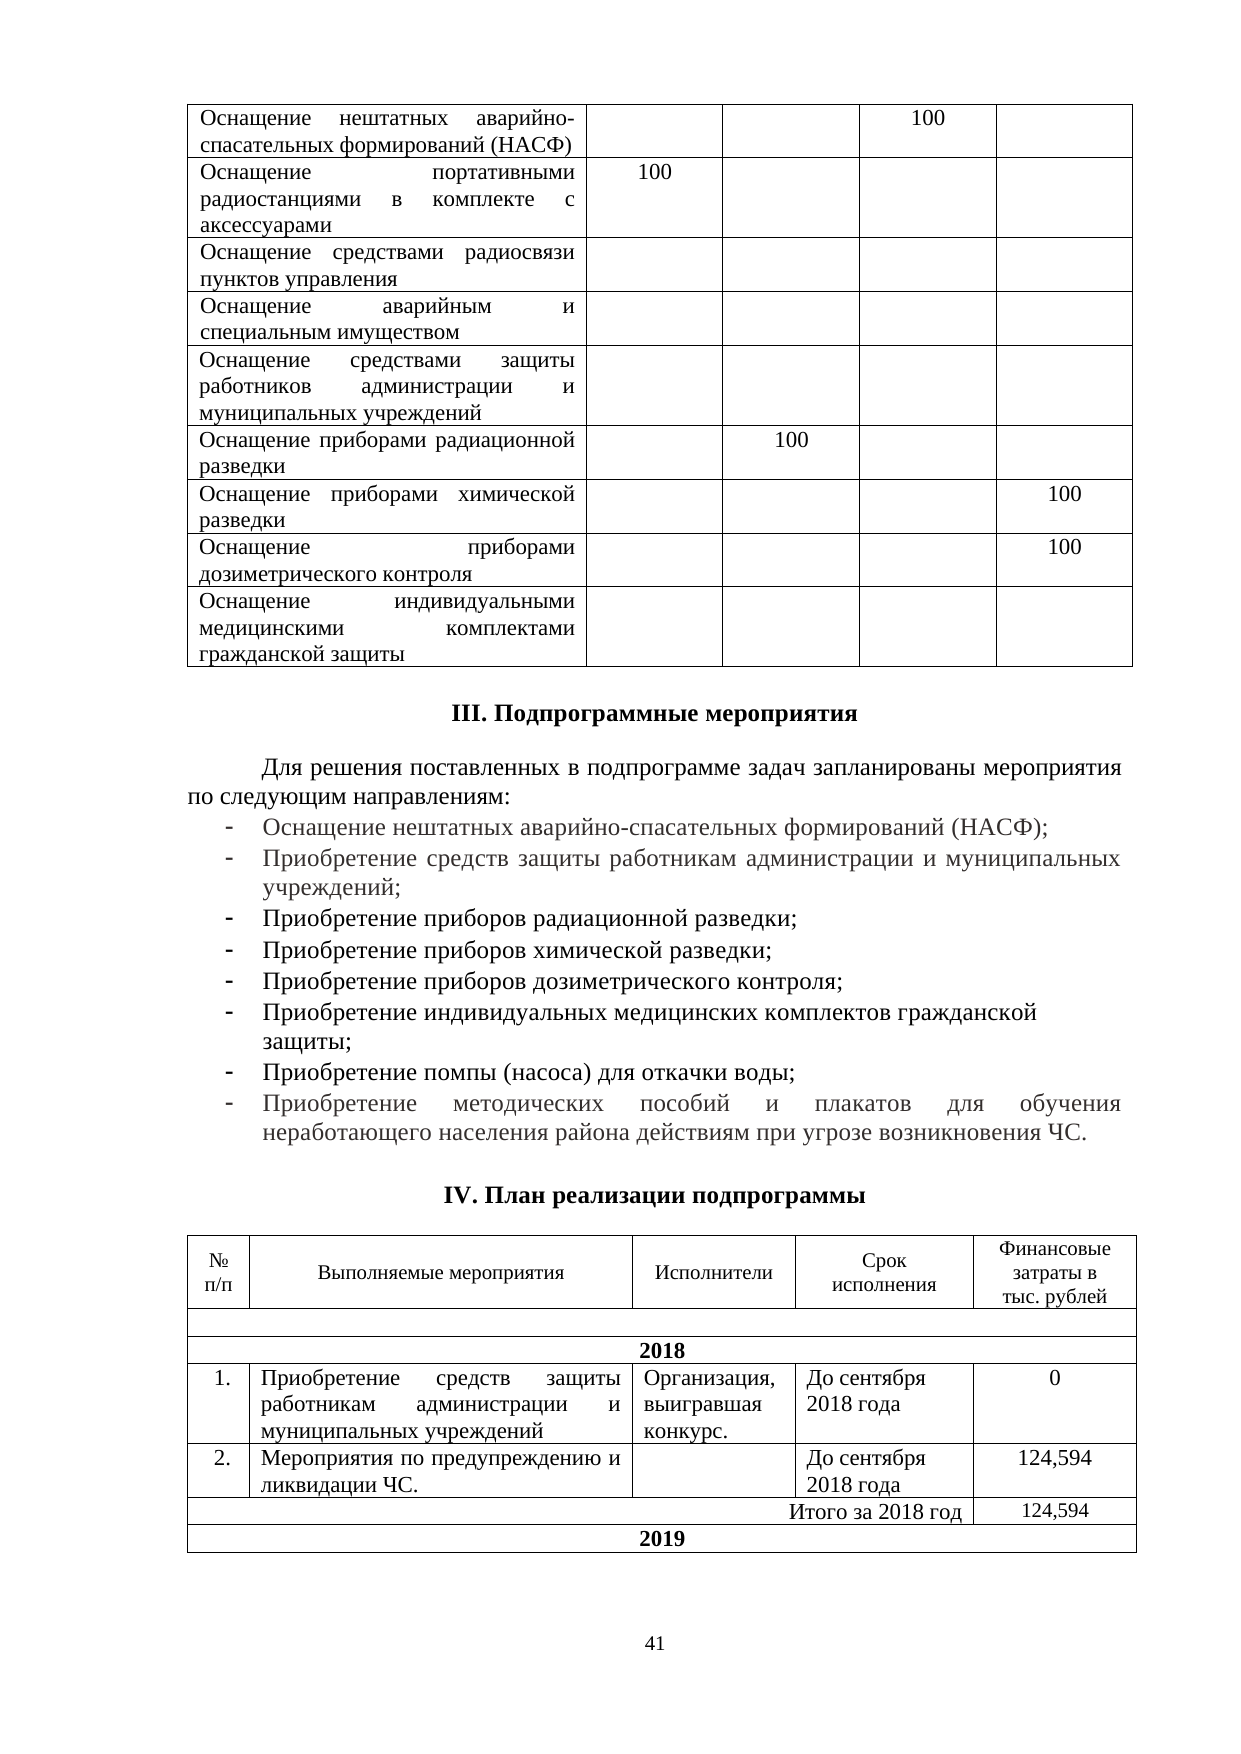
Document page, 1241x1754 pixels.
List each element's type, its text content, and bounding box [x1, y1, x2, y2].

table_cell 100 [997, 534, 1132, 586]
table_header Выполняемые мероприятия [250, 1236, 632, 1308]
table_cell [587, 480, 722, 532]
list Приобретение помпы (насоса) для откачки воды; [225, 1057, 1122, 1086]
table_cell 124,594 [974, 1498, 1136, 1524]
table_cell Оснащение приборами дозиметрического контроля [188, 534, 586, 586]
table_cell [587, 534, 722, 586]
table_cell [587, 292, 722, 345]
list Приобретение приборов радиационной разведки; [225, 903, 1122, 932]
table_cell [860, 587, 996, 666]
table_header Финансовые затраты в тыс. рублей [974, 1236, 1136, 1308]
table_cell 124,594 [974, 1444, 1136, 1497]
table_cell [860, 238, 996, 291]
table_cell [587, 346, 722, 425]
table_cell [723, 480, 859, 532]
list Приобретение индивидуальных медицинских комплектов гражданской защиты; [225, 997, 1122, 1055]
table_cell 100 [997, 480, 1132, 532]
table_cell [723, 105, 859, 157]
text IV. План реализации подпрограммы [187, 1180, 1122, 1208]
text Для решения поставленных в подпрограмме задач запланированы мероприятия по следующим направлениям: [187, 752, 1122, 810]
table_cell [723, 158, 859, 237]
table_cell [587, 587, 722, 666]
table_cell [997, 105, 1132, 157]
table_cell 100 [860, 105, 996, 157]
table_cell [587, 105, 722, 157]
table_cell Организация, выигравшая конкурс. [633, 1364, 795, 1443]
table_cell [633, 1444, 795, 1497]
table_cell [997, 587, 1132, 666]
table_cell [997, 292, 1132, 345]
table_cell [250, 1364, 632, 1443]
table_cell [587, 238, 722, 291]
table_header № п/п [188, 1236, 249, 1308]
table_cell Оснащение приборами радиационной разведки [188, 426, 586, 479]
text III. Подпрограммные мероприятия [187, 698, 1122, 727]
table_cell [723, 534, 859, 586]
table_header Исполнители [633, 1236, 795, 1308]
table_cell [860, 480, 996, 532]
table_cell [860, 426, 996, 479]
table_cell Оснащение приборами химической разведки [188, 480, 586, 532]
list Приобретение приборов химической разведки; [225, 935, 1122, 963]
table_cell Итого за 2018 год [188, 1498, 973, 1524]
table_cell [723, 292, 859, 345]
list Приобретение приборов дозиметрического контроля; [225, 966, 1122, 995]
table_cell 100 [587, 158, 722, 237]
table_cell Оснащение средствами защиты работников администрации и муниципальных учреждений [188, 346, 586, 425]
table_cell [860, 534, 996, 586]
table_cell [587, 426, 722, 479]
table_cell Оснащение средствами радиосвязи пунктов управления [188, 238, 586, 291]
table_cell До сентября 2018 года [796, 1364, 973, 1443]
table_cell До сентября 2018 года [796, 1444, 973, 1497]
table_cell Мероприятия по предупреждению и ликвидации ЧС. [250, 1444, 632, 1497]
table_cell 2018 [188, 1337, 1136, 1363]
table_cell [860, 292, 996, 345]
table_cell [860, 346, 996, 425]
table_cell [997, 158, 1132, 237]
table_cell 0 [974, 1364, 1136, 1443]
table_cell [723, 587, 859, 666]
table_cell Оснащение нештатных аварийно-спасательных формирований (НАСФ) [188, 105, 586, 157]
table_cell [997, 346, 1132, 425]
table_cell [188, 1309, 1136, 1336]
table_cell Оснащение портативными радиостанциями в комплекте с аксессуарами [188, 158, 586, 237]
list Приобретение средств защиты работникам администрации и муниципальных учреждений; [225, 843, 1122, 901]
table_header Срок исполнения [796, 1236, 973, 1308]
list Оснащение нештатных аварийно-спасательных формирований (НАСФ); [225, 812, 1122, 841]
table_cell 100 [723, 426, 859, 479]
table_cell Оснащение аварийным и специальным имуществом [188, 292, 586, 345]
table_cell [188, 1364, 249, 1443]
table_cell [723, 346, 859, 425]
table_cell 2019 [188, 1525, 1136, 1552]
table_cell Оснащение индивидуальными медицинскими комплектами гражданской защиты [188, 587, 586, 666]
list Приобретение методических пособий и плакатов для обучения неработающего населения района действиям при угрозе возникновения ЧС. [225, 1088, 1122, 1146]
table_cell [997, 238, 1132, 291]
table_cell [188, 1444, 249, 1497]
table_cell [860, 158, 996, 237]
table_cell [723, 238, 859, 291]
table_cell [997, 426, 1132, 479]
